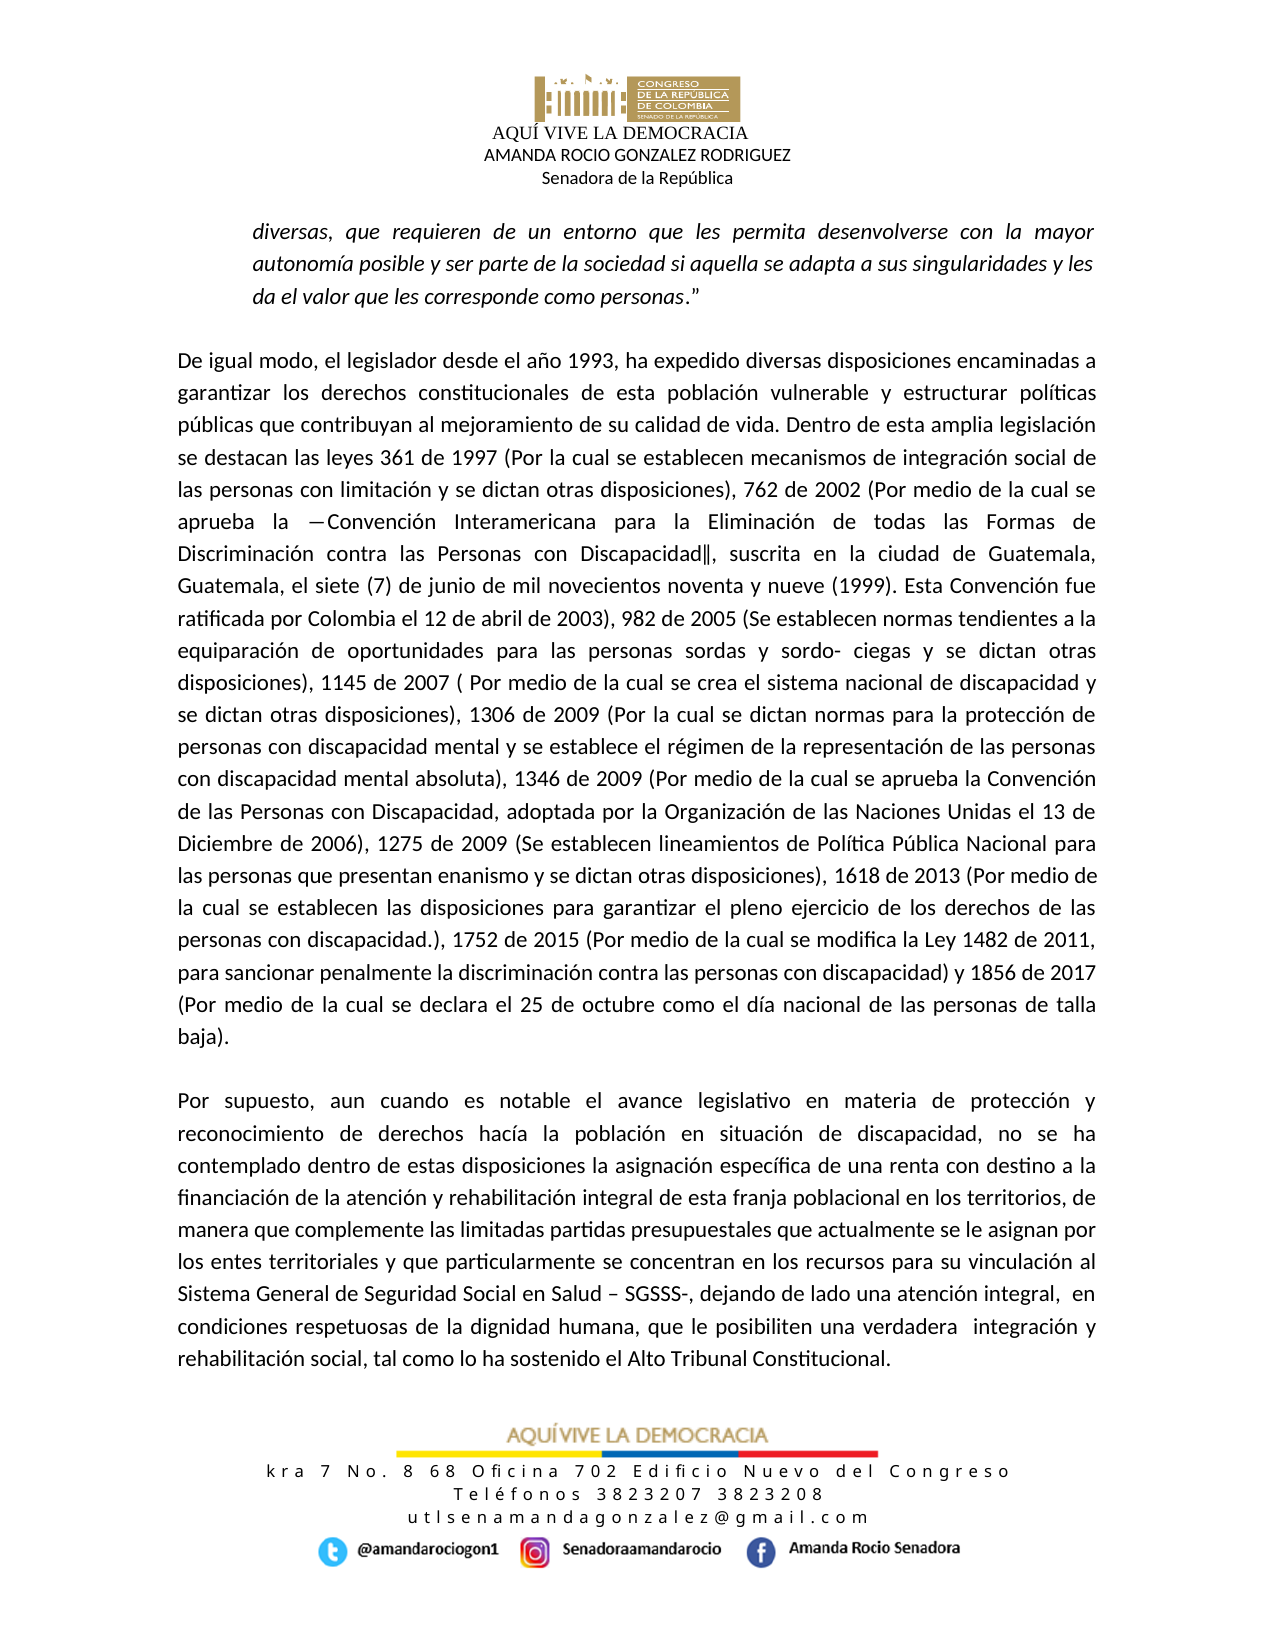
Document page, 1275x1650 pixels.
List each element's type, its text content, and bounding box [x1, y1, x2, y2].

picture [286, 1528, 989, 1577]
text Por supuesto, aun cuando es notable el avance legislativo en materia de protección y reconocimiento de derechos hacía la población en situación de discapacidad, no se ha contemplado dentro de estas disposiciones la asignación específica de una renta con destino a la financiación de la atención y rehabilitación integral de esta franja poblacional en los territorios, de manera que complemente las limitadas partidas presupuestales que actualmente se le asignan por los entes territoriales y que particularmente se concentran en los recursos para su vinculación al Sistema General de Seguridad Social en Salud – SGSSS-, dejando de lado una atención integral, en condiciones respetuosas de la dignidad humana, que le posibiliten una verdadera integración y rehabilitación social, tal como lo ha sostenido el Alto Tribunal Constitucional. [177, 1086, 1098, 1372]
picture [534, 73, 741, 122]
picture [381, 1415, 894, 1461]
text De igual modo, el legislador desde el año 1993, ha expedido diversas disposiciones encaminadas a garantizar los derechos constitucionales de esta población vulnerable y estructurar políticas públicas que contribuyan al mejoramiento de su calidad de vida. Dentro de esta amplia legislación se destacan las leyes 361 de 1997 (Por la cual se establecen mecanismos de integración social de las personas con limitación y se dictan otras disposiciones), 762 de 2002 (Por medio de la cual se aprueba la ―Convención Interamericana para la Eliminación de todas las Formas de Discriminación contra las Personas con Discapacidad‖, suscrita en la ciudad de Guatemala, Guatemala, el siete (7) de junio de mil novecientos noventa y nueve (1999). Esta Convención fue ratificada por Colombia el 12 de abril de 2003), 982 de 2005 (Se establecen normas tendientes a la equiparación de oportunidades para las personas sordas y sordo- ciegas y se dictan otras disposiciones), 1145 de 2007 ( Por medio de la cual se crea el sistema nacional de discapacidad y se dictan otras disposiciones), 1306 de 2009 (Por la cual se dictan normas para la protección de personas con discapacidad mental y se establece el régimen de la representación de las personas con discapacidad mental absoluta), 1346 de 2009 (Por medio de la cual se aprueba la Convención de las Personas con Discapacidad, adoptada por la Organización de las Naciones Unidas el 13 de Diciembre de 2006), 1275 de 2009 (Se establecen lineamientos de Política Pública Nacional para las personas que presentan enanismo y se dictan otras disposiciones), 1618 de 2013 (Por medio de la cual se establecen las disposiciones para garantizar el pleno ejercicio de los derechos de las personas con discapacidad.), 1752 de 2015 (Por medio de la cual se modifica la Ley 1482 de 2011, para sancionar penalmente la discriminación contra las personas con discapacidad) y 1856 de 2017 (Por medio de la cual se declara el 25 de octubre como el día nacional de las personas de talla baja). [177, 346, 1098, 1050]
